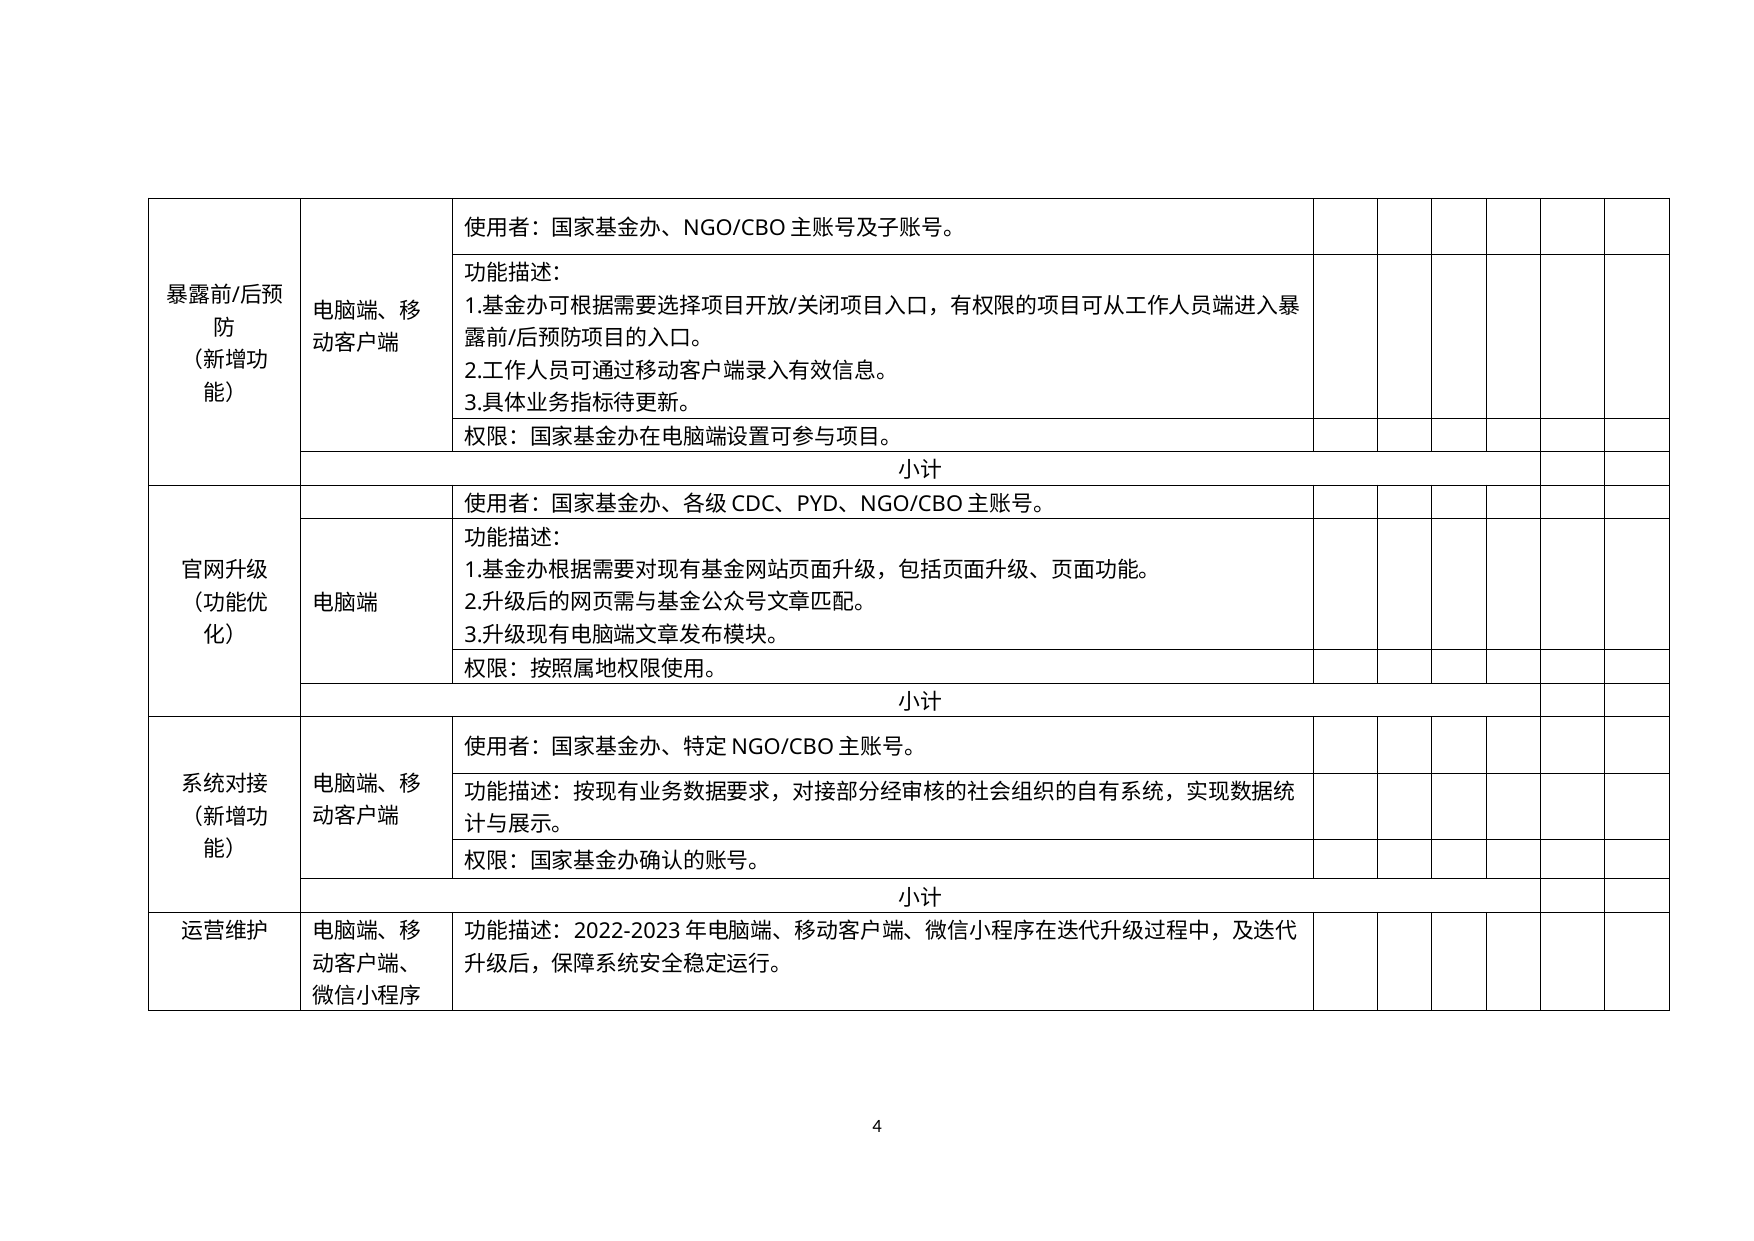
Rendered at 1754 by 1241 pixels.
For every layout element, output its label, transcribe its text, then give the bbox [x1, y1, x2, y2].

table_cell 功能描述： 1.基金办可根据需要选择项目开放/关闭项目入口，有权限的项目可从工作人员端进入暴露前/后预防项目的入口。 2.工作人员可通过移动客户端录入有效信息。 3.具体业务指标待更新。 [453, 255, 1313, 417]
table_cell [1541, 840, 1604, 878]
table_cell [1541, 486, 1604, 518]
table_cell [1541, 774, 1604, 838]
table_cell [1487, 717, 1540, 772]
table_cell [1432, 774, 1486, 838]
table_cell [1605, 840, 1669, 878]
table_cell [1314, 519, 1377, 649]
table_cell 小计 [301, 684, 1540, 716]
table_cell [1541, 419, 1604, 451]
table_cell [1541, 452, 1604, 484]
table_cell 系统对接 （新增功能） [149, 717, 300, 912]
table_cell 小计 [301, 452, 1540, 484]
table_cell 权限：国家基金办在电脑端设置可参与项目。 [453, 419, 1313, 451]
table_cell [1605, 486, 1669, 518]
table_cell [1432, 650, 1486, 683]
table_cell [1605, 879, 1669, 912]
table_cell [1487, 486, 1540, 518]
table_cell [1541, 650, 1604, 683]
table_cell [1314, 199, 1377, 254]
table_cell [1378, 913, 1431, 1010]
table_cell 小计 [301, 879, 1540, 912]
table_cell [1432, 519, 1486, 649]
table_cell [1378, 717, 1431, 772]
table_cell 暴露前/后预防 （新增功能） [149, 199, 300, 484]
table_cell [1487, 199, 1540, 254]
table_cell [1378, 519, 1431, 649]
table_cell [1314, 717, 1377, 772]
table_cell 权限：按照属地权限使用。 [453, 650, 1313, 683]
table_cell [1432, 840, 1486, 878]
table_cell [1314, 255, 1377, 417]
table_cell 电脑端 [301, 519, 452, 683]
table_cell [1605, 452, 1669, 484]
table_cell [1432, 419, 1486, 451]
table_cell 权限：国家基金办确认的账号。 [453, 840, 1313, 878]
table_cell [1378, 419, 1431, 451]
table_cell 电脑端、移动客户端 [301, 199, 452, 451]
table_cell 功能描述：按现有业务数据要求，对接部分经审核的社会组织的自有系统，实现数据统计与展示。 [453, 774, 1313, 838]
table_cell [1605, 717, 1669, 772]
table_cell [1605, 774, 1669, 838]
table_cell 功能描述： 1.基金办根据需要对现有基金网站页面升级，包括页面升级、页面功能。 2.升级后的网页需与基金公众号文章匹配。 3.升级现有电脑端文章发布模块。 [453, 519, 1313, 649]
table_cell [1541, 684, 1604, 716]
table_cell [1378, 486, 1431, 518]
table_cell [1378, 650, 1431, 683]
table_cell 官网升级 （功能优化） [149, 486, 300, 716]
table_cell [1487, 913, 1540, 1010]
table_cell 使用者：国家基金办、NGO/CBO主账号及子账号。 [453, 199, 1313, 254]
table_cell [1541, 717, 1604, 772]
table_cell [1487, 650, 1540, 683]
table_cell 功能描述：2022-2023年电脑端、移动客户端、微信小程序在迭代升级过程中，及迭代升级后，保障系统安全稳定运行。 [453, 913, 1313, 1010]
table_cell [1487, 419, 1540, 451]
table_cell [1378, 840, 1431, 878]
table_cell [1314, 913, 1377, 1010]
table_cell [1605, 199, 1669, 254]
table_cell [1314, 774, 1377, 838]
table_cell [1432, 199, 1486, 254]
table_cell [1487, 840, 1540, 878]
table_cell [1378, 774, 1431, 838]
table_cell [1314, 650, 1377, 683]
table_cell [1378, 255, 1431, 417]
table_cell [1487, 519, 1540, 649]
table_cell [301, 486, 452, 518]
table_cell [1314, 486, 1377, 518]
table_cell [1605, 684, 1669, 716]
table_cell [1605, 519, 1669, 649]
table_cell [1541, 519, 1604, 649]
table_cell [1541, 255, 1604, 417]
table_cell [1605, 255, 1669, 417]
table_cell [1314, 840, 1377, 878]
table_cell 运营维护 [149, 913, 300, 1010]
table_cell [1432, 913, 1486, 1010]
table_cell [1541, 199, 1604, 254]
table_cell [1605, 419, 1669, 451]
table_cell [1378, 199, 1431, 254]
table_cell [1487, 255, 1540, 417]
table_cell [1432, 486, 1486, 518]
table_cell [1541, 913, 1604, 1010]
table_cell [1487, 774, 1540, 838]
table_cell [1314, 419, 1377, 451]
table_cell 使用者：国家基金办、各级CDC、PYD、NGO/CBO主账号。 [453, 486, 1313, 518]
table_cell [1605, 913, 1669, 1010]
table_cell [1432, 255, 1486, 417]
table_cell 使用者：国家基金办、特定NGO/CBO主账号。 [453, 717, 1313, 772]
table_cell [1432, 717, 1486, 772]
table_cell 电脑端、移动客户端 [301, 717, 452, 878]
table_cell [1541, 879, 1604, 912]
table_cell 电脑端、移动客户端、微信小程序 [301, 913, 452, 1010]
table_cell [1605, 650, 1669, 683]
